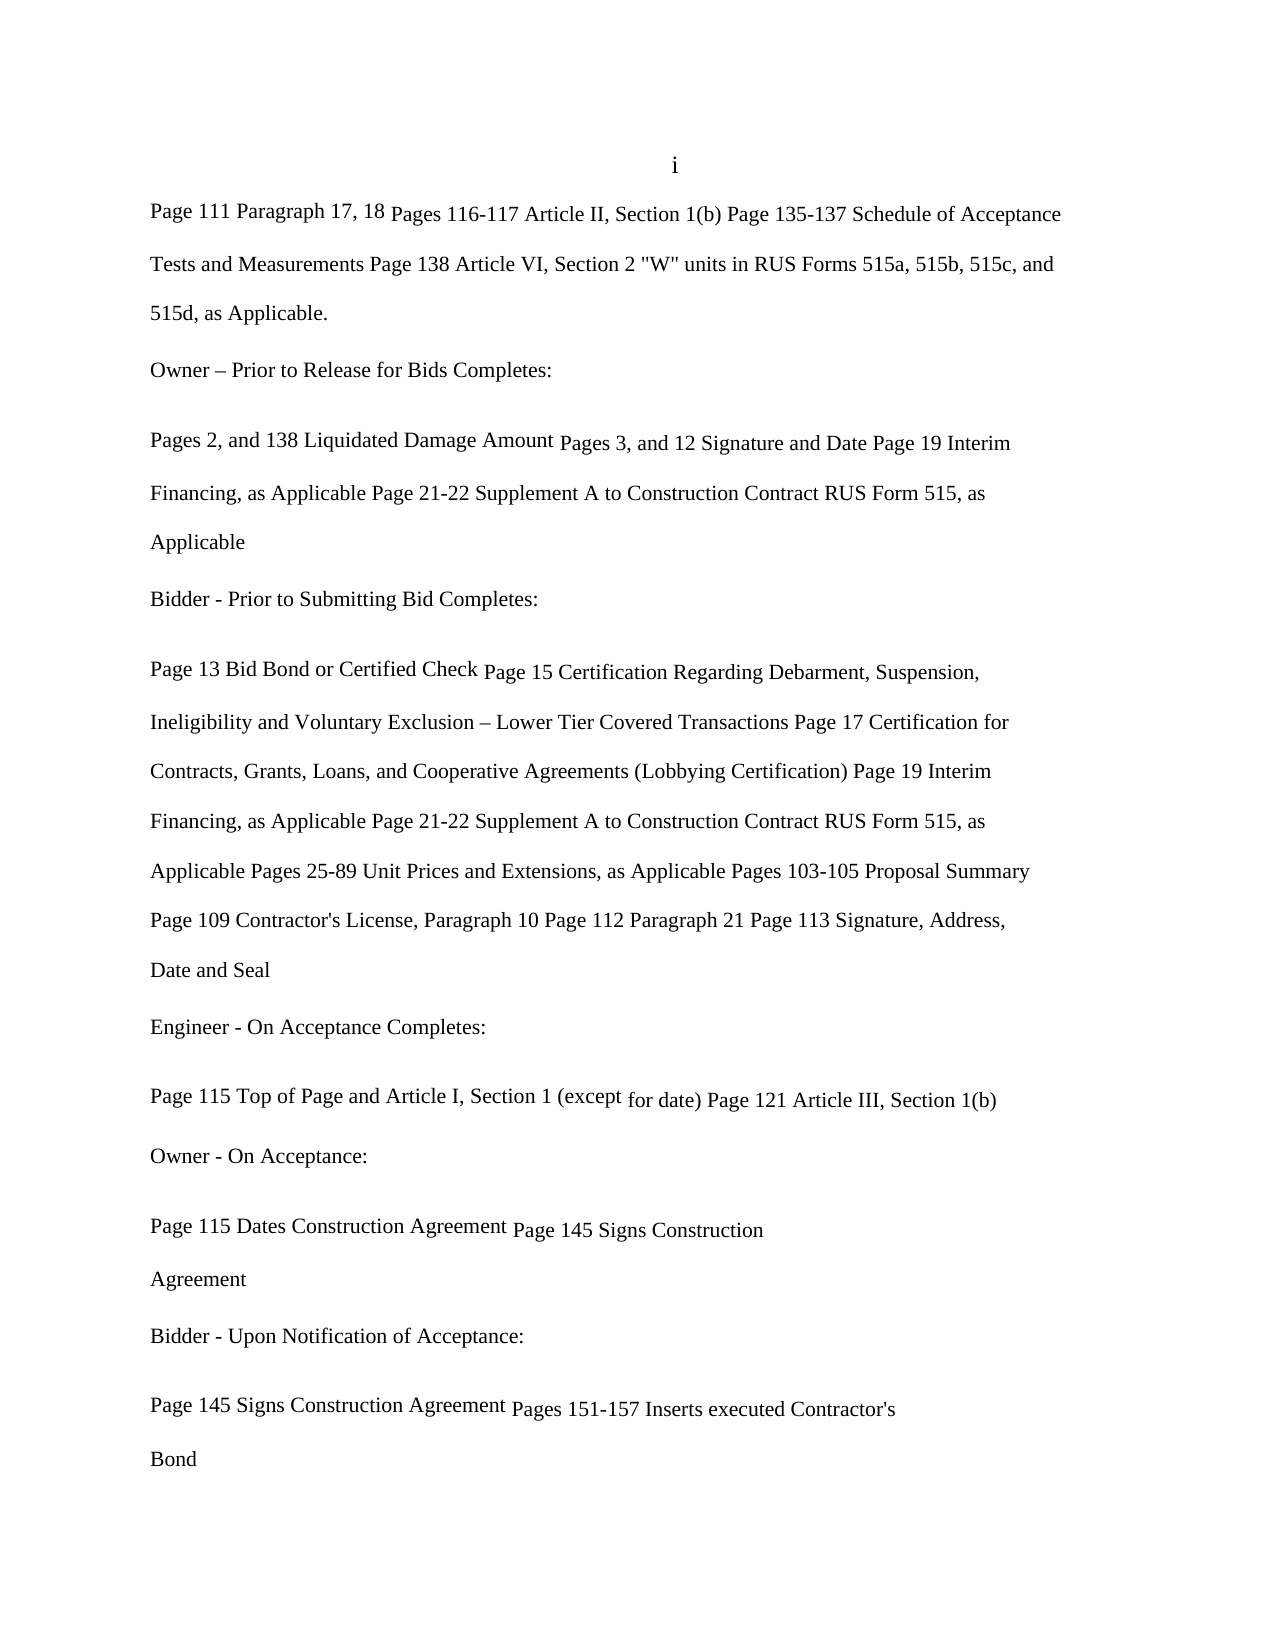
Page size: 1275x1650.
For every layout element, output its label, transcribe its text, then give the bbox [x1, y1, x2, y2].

text Owner – Prior to Release for Bids Completes: [150, 357, 755, 382]
text Page 115 Dates Construction Agreement Page 145 Signs Construction Agreement [150, 1198, 834, 1291]
text Page 111 Paragraph 17, 18 Pages 116-117 Article II, Section 1(b) Page 135-137 Schedule of Acceptance Tests and Measurements Page 138 Article VI, Section 2 "W" units in RUS Forms 515a, 515b, 515c, and 515d, as Applicable. [150, 183, 1068, 325]
text Engineer - On Acceptance Completes: [150, 1014, 631, 1039]
text Page 115 Top of Page and Article I, Section 1 (except for date) Page 121 Article III, Section 1(b) [150, 1068, 1054, 1112]
text Owner - On Acceptance: [150, 1143, 452, 1169]
text Page 13 Bid Bond or Certified Check Page 15 Certification Regarding Debarment, Suspension, Ineligibility and Voluntary Exclusion – Lower Tier Covered Transactions Page 17 Certification for Contracts, Grants, Loans, and Cooperative Agreements (Lobbying Certification) Page 19 Interim Financing, as Applicable Page 21-22 Supplement A to Construction Contract RUS Form 515, as Applicable Pages 25-89 Unit Prices and Extensions, as Applicable Pages 103-105 Proposal Summary Page 109 Contractor's License, Paragraph 10 Page 112 Paragraph 21 Page 113 Signature, Address, Date and Seal [150, 641, 1041, 982]
text Bidder - Upon Notification of Acceptance: [150, 1323, 713, 1349]
text Bidder - Prior to Submitting Bid Completes: [150, 586, 741, 611]
text Pages 2, and 138 Liquidated Damage Amount Pages 3, and 12 Signature and Date Page 19 Interim Financing, as Applicable Page 21-22 Supplement A to Construction Contract RUS Form 515, as Applicable [150, 412, 1013, 554]
text Page 145 Signs Construction Agreement Pages 151-157 Inserts executed Contractor's Bond [150, 1378, 917, 1471]
